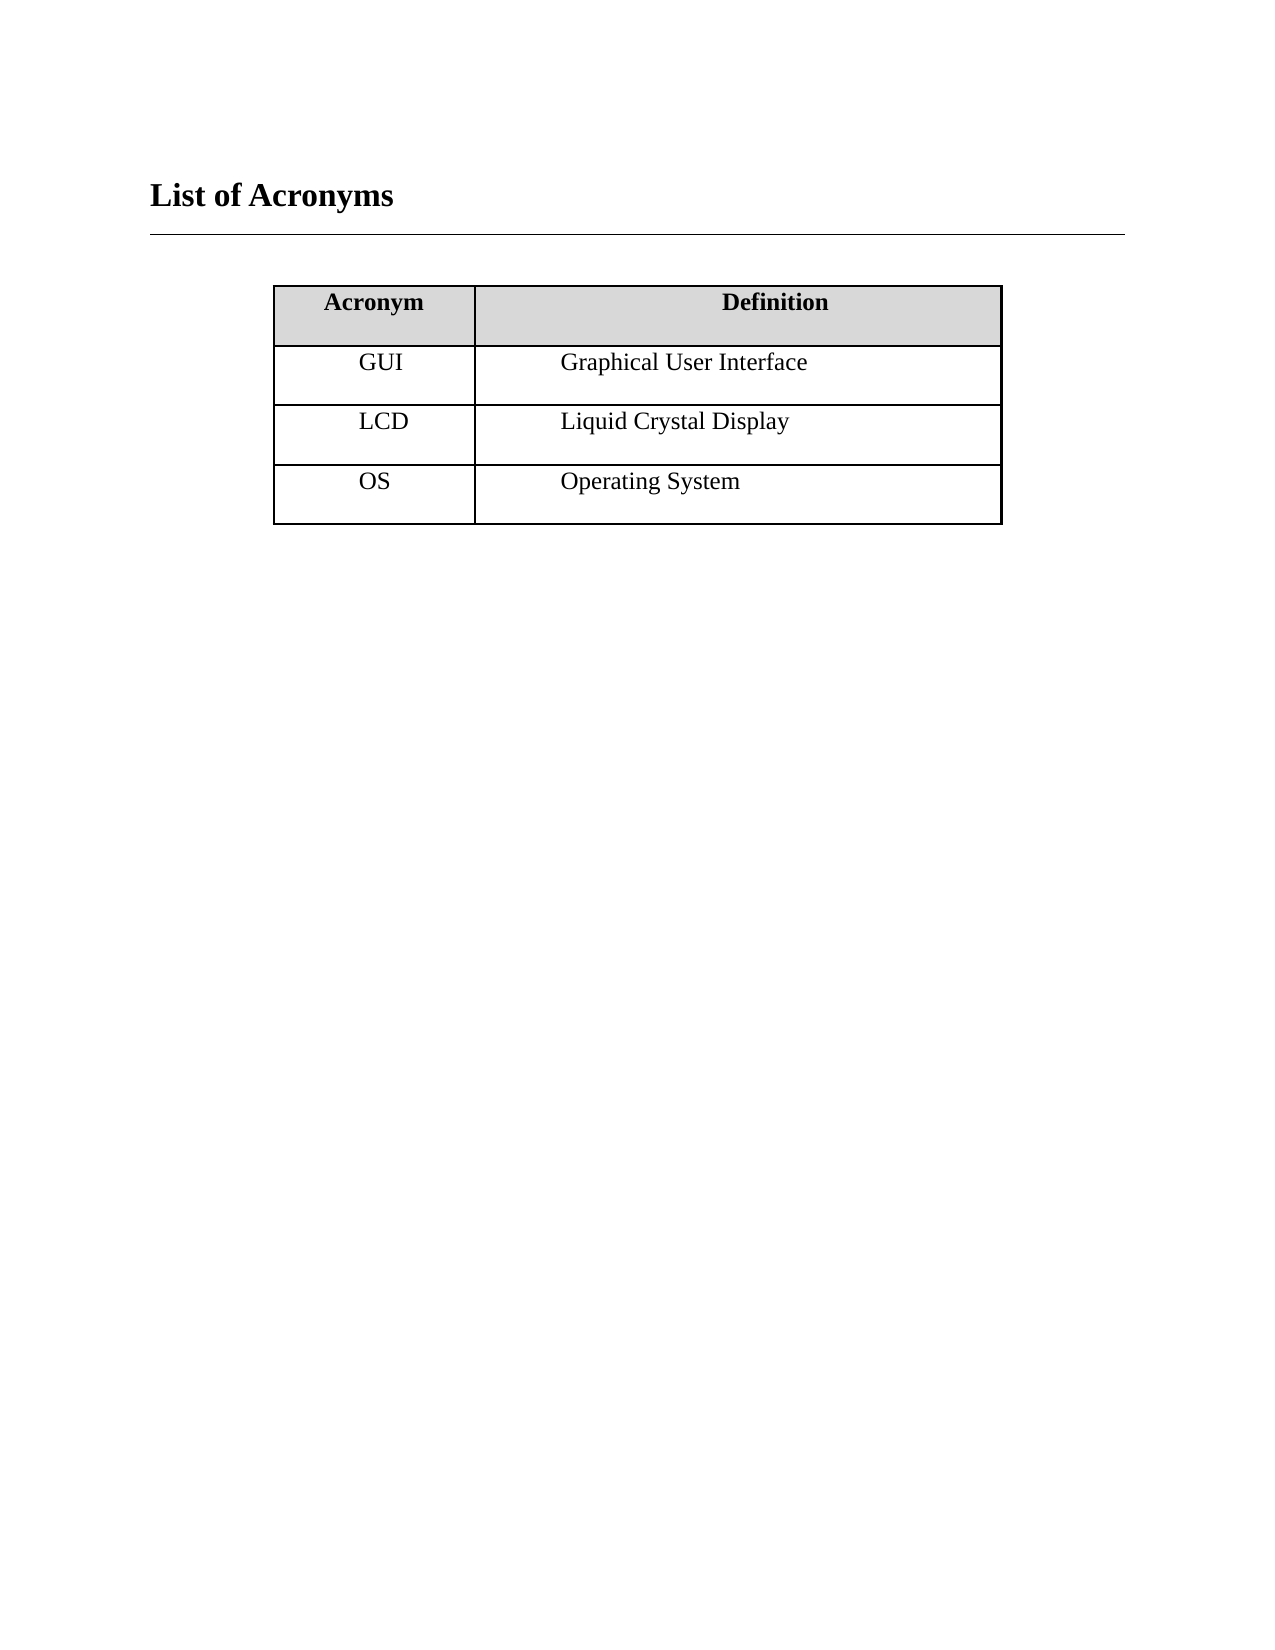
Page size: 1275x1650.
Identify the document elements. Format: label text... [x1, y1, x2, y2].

table_cell Operating System [476, 466, 1000, 523]
table_cell GUI [275, 347, 474, 404]
table_header Acronym [275, 287, 474, 345]
table_cell Graphical User Interface [476, 347, 1000, 404]
table_cell OS [275, 466, 474, 523]
list List of Acronyms [150, 175, 1125, 234]
table_header Definition [476, 287, 1000, 345]
table_cell LCD [275, 406, 474, 464]
table_cell Liquid Crystal Display [476, 406, 1000, 464]
